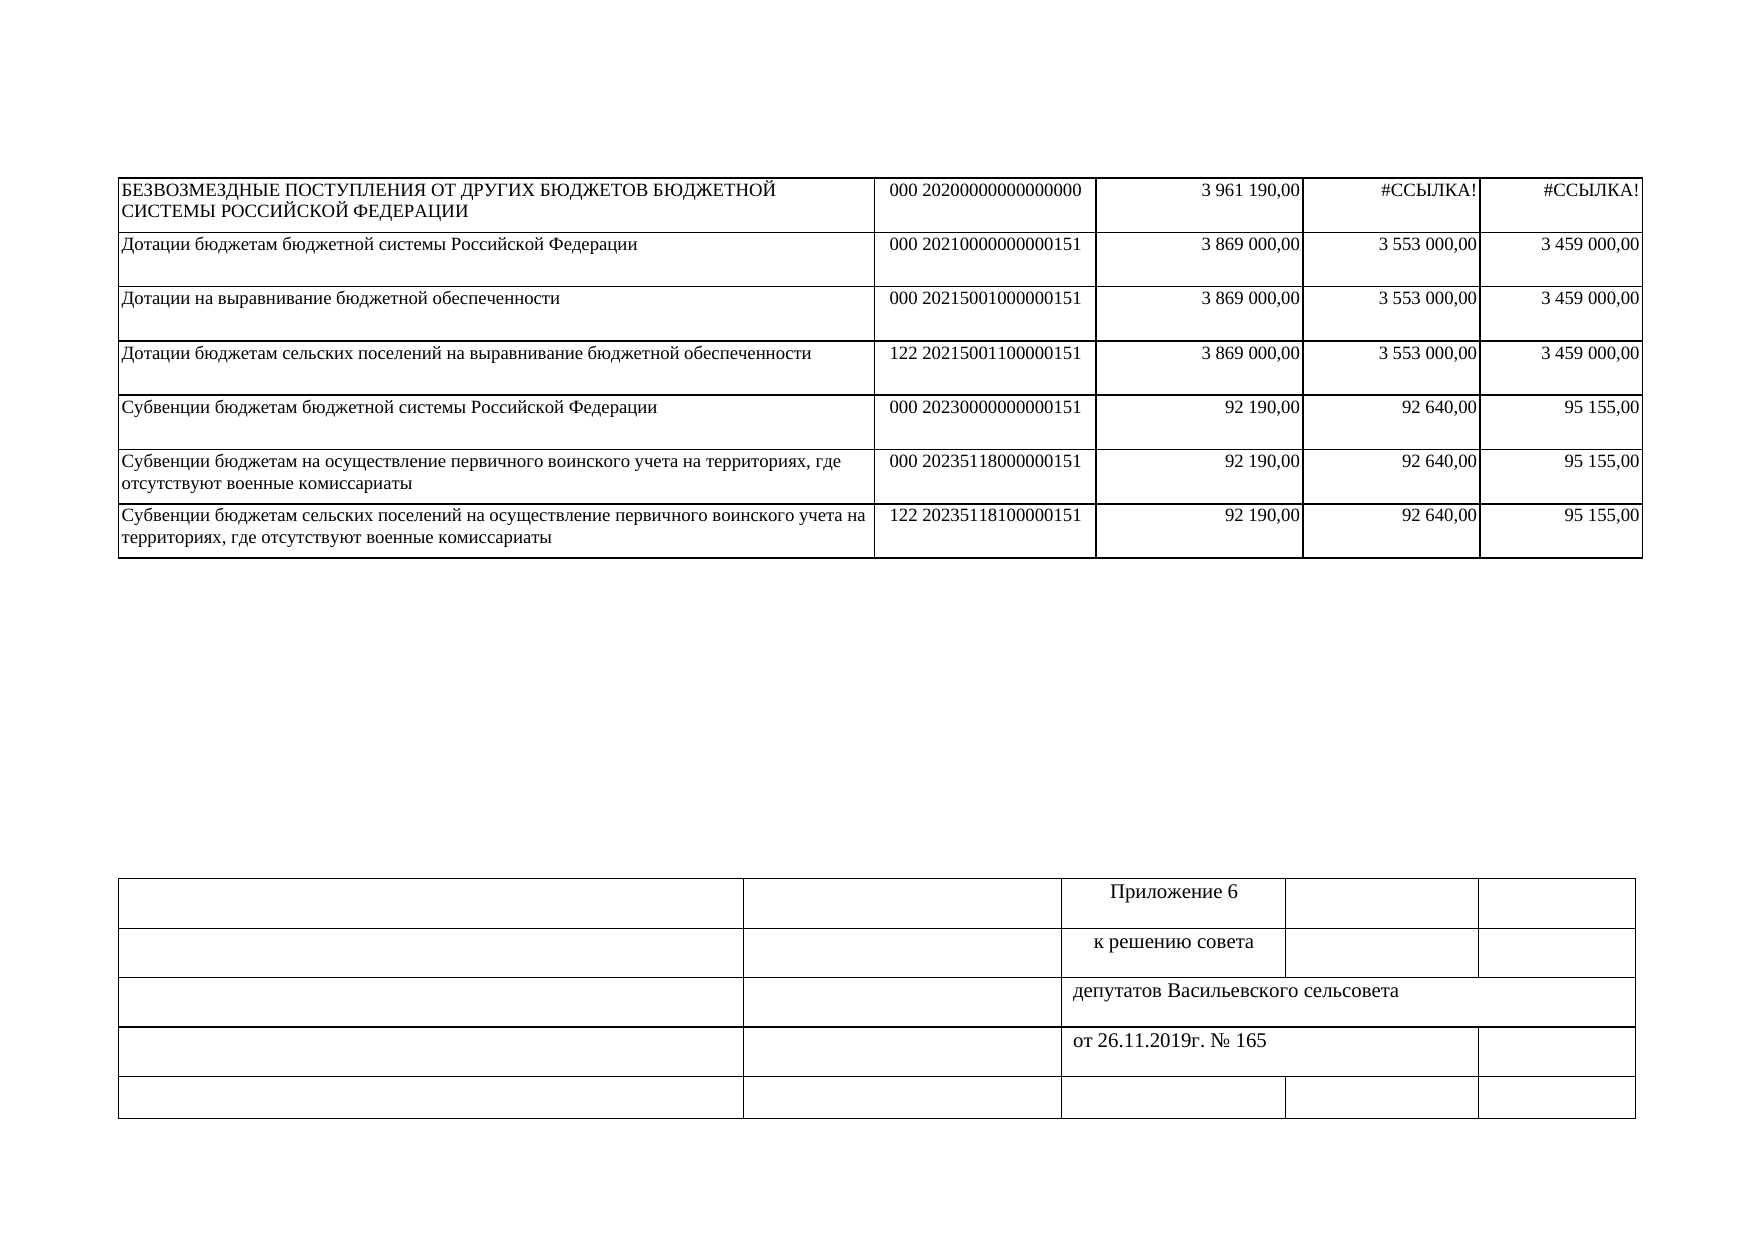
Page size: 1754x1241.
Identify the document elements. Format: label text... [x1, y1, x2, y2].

table_cell Субвенции бюджетам на осуществление первичного воинского учета на территориях, где отсутствуют военные комиссариаты [119, 450, 874, 503]
table_cell [1286, 929, 1478, 977]
table_cell [744, 1028, 1061, 1076]
table_cell [1062, 1077, 1285, 1118]
table_cell 3 459 000,00 [1481, 287, 1642, 340]
table_cell #ССЫЛКА! [1304, 179, 1479, 231]
table_cell БЕЗВОЗМЕЗДНЫЕ ПОСТУПЛЕНИЯ ОТ ДРУГИХ БЮДЖЕТОВ БЮДЖЕТНОЙ СИСТЕМЫ РОССИЙСКОЙ ФЕДЕРАЦИИ [119, 179, 874, 231]
table_header Приложение 6 [1062, 879, 1285, 927]
table_cell [1286, 1077, 1478, 1118]
table_cell #ССЫЛКА! [1481, 179, 1642, 231]
table_cell [1479, 1028, 1635, 1076]
table_cell [119, 1077, 743, 1118]
table_cell Дотации бюджетам сельских поселений на выравнивание бюджетной обеспеченности [119, 342, 874, 394]
table_cell [744, 978, 1061, 1026]
table_cell 3 553 000,00 [1304, 342, 1479, 394]
table_header [744, 879, 1061, 927]
table_cell от 26.11.2019г. № 165 [1062, 1028, 1478, 1076]
table_cell 92 640,00 [1304, 505, 1479, 557]
table_cell 000 20235118000000151 [875, 450, 1095, 503]
table_cell 92 640,00 [1304, 450, 1479, 503]
table_cell [1479, 929, 1635, 977]
table_cell 92 640,00 [1304, 396, 1479, 448]
table_cell 122 20215001100000151 [875, 342, 1095, 394]
table_header [1479, 879, 1635, 927]
table_cell 3 553 000,00 [1304, 233, 1479, 286]
table_cell [119, 1028, 743, 1076]
table_cell 000 20230000000000151 [875, 396, 1095, 448]
table_cell 3 459 000,00 [1481, 233, 1642, 286]
table_cell депутатов Васильевского сельсовета [1062, 978, 1635, 1026]
table_cell 92 190,00 [1097, 396, 1302, 448]
table_cell 95 155,00 [1481, 396, 1642, 448]
table_cell 3 553 000,00 [1304, 287, 1479, 340]
table_cell [744, 929, 1061, 977]
table_cell Субвенции бюджетам бюджетной системы Российской Федерации [119, 396, 874, 448]
table_header [119, 879, 743, 927]
table_cell Субвенции бюджетам сельских поселений на осуществление первичного воинского учета на территориях, где отсутствуют военные комиссариаты [119, 505, 874, 557]
table_cell [1479, 1077, 1635, 1118]
table_cell 95 155,00 [1481, 450, 1642, 503]
table_cell [119, 929, 743, 977]
table_cell [744, 1077, 1061, 1118]
table_cell 000 20200000000000000 [875, 179, 1095, 231]
table_cell [119, 978, 743, 1026]
table_cell Дотации на выравнивание бюджетной обеспеченности [119, 287, 874, 340]
table_header [1286, 879, 1478, 927]
table_cell 122 20235118100000151 [875, 505, 1095, 557]
table_cell 92 190,00 [1097, 505, 1302, 557]
table_cell Дотации бюджетам бюджетной системы Российской Федерации [119, 233, 874, 286]
table_cell 3 869 000,00 [1097, 342, 1302, 394]
table_cell к решению совета [1062, 929, 1285, 977]
table_cell 000 20210000000000151 [875, 233, 1095, 286]
table_cell 95 155,00 [1481, 505, 1642, 557]
table_cell 3 869 000,00 [1097, 287, 1302, 340]
table_cell 92 190,00 [1097, 450, 1302, 503]
table_cell 000 20215001000000151 [875, 287, 1095, 340]
table_cell 3 869 000,00 [1097, 233, 1302, 286]
table_cell 3 961 190,00 [1097, 179, 1302, 231]
table_cell 3 459 000,00 [1481, 342, 1642, 394]
